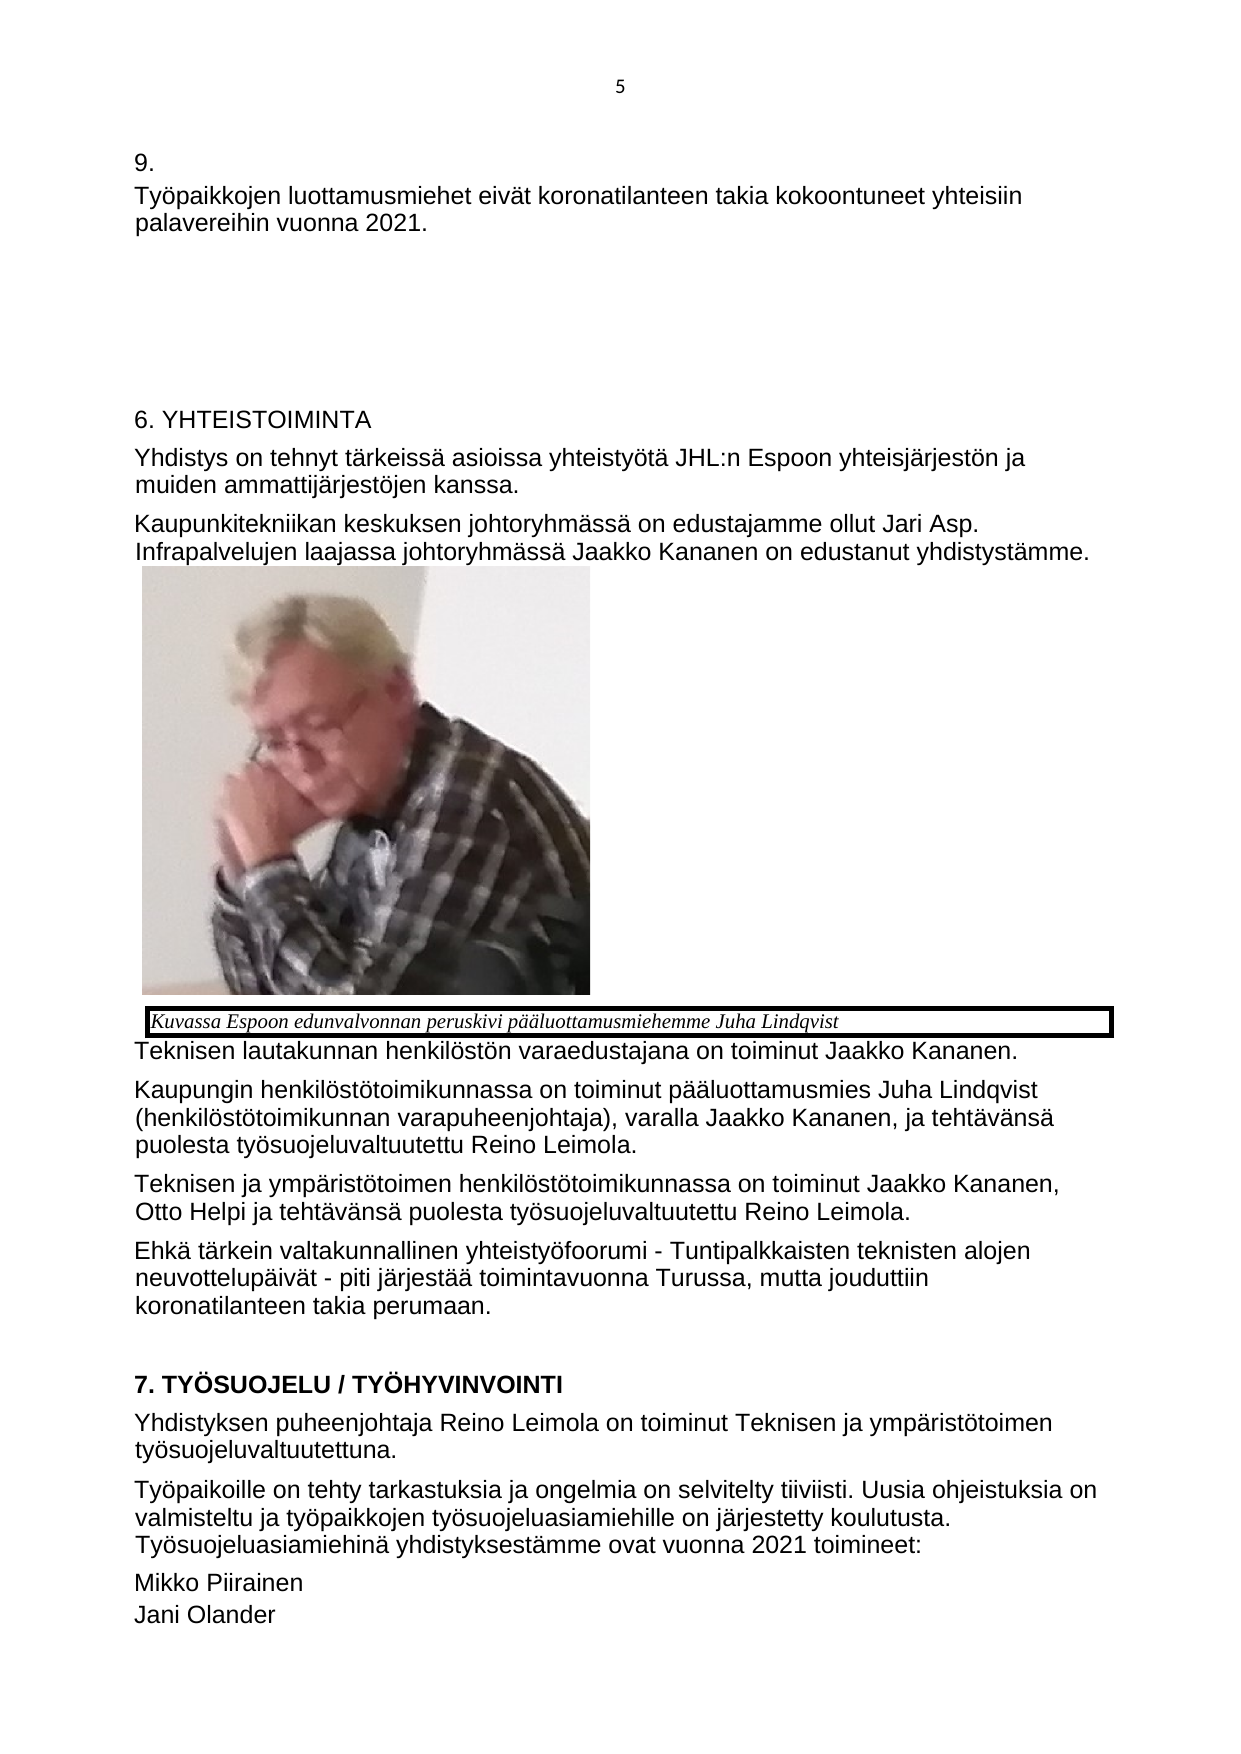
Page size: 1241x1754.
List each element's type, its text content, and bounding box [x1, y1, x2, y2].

text Ehkä tärkein valtakunnallinen yhteistyöfoorumi - Tuntipalkkaisten teknisten alojen neuvottelupäivät - piti järjestää toimintavuonna Turussa, mutta jouduttiin koronatilanteen takia perumaan. [134, 1237, 1108, 1319]
subtitle 6. YHTEISTOIMINTA [134, 405, 1109, 434]
text Teknisen ja ympäristötoimen henkilöstötoimikunnassa on toiminut Jaakko Kananen, Otto Helpi ja tehtävänsä puolesta työsuojeluvaltuutettu Reino Leimola. [134, 1171, 1108, 1225]
text Jani Olander [134, 1602, 1108, 1629]
text 9. [134, 150, 1108, 177]
subtitle 7. TYÖSUOJELU / TYÖHYVINVOINTI [134, 1370, 1109, 1399]
text Teknisen lautakunnan henkilöstön varaedustajana on toiminut Jaakko Kananen. [134, 1038, 1108, 1065]
text Kuvassa Espoon edunvalvonnan peruskivi pääluottamusmiehemme Juha Lindqvist [150, 1011, 1109, 1033]
text Kaupunkitekniikan keskuksen johtoryhmässä on edustajamme ollut Jari Asp. Infrapalvelujen laajassa johtoryhmässä Jaakko Kananen on edustanut yhdistystämme. [134, 511, 1108, 565]
text Mikko Piirainen [134, 1569, 1108, 1597]
text Työpaikkojen luottamusmiehet eivät koronatilanteen takia kokoontuneet yhteisiin palavereihin vuonna 2021. [134, 182, 1108, 237]
text Kaupungin henkilöstötoimikunnassa on toiminut pääluottamusmies Juha Lindqvist (henkilöstötoimikunnan varapuheenjohtaja), varalla Jaakko Kananen, ja tehtävänsä puolesta työsuojeluvaltuutettu Reino Leimola. [134, 1077, 1108, 1159]
text Yhdistyksen puheenjohtaja Reino Leimola on toiminut Teknisen ja ympäristötoimen työsuojeluvaltuutettuna. [134, 1409, 1108, 1464]
text Yhdistys on tehnyt tärkeissä asioissa yhteistyötä JHL:n Espoon yhteisjärjestön ja muiden ammattijärjestöjen kanssa. [134, 444, 1108, 499]
text Työpaikoille on tehty tarkastuksia ja ongelmia on selvitelty tiiviisti. Uusia ohjeistuksia on valmisteltu ja työpaikkojen työsuojeluasiamiehille on järjestetty koulutusta. Työsuojeluasiamiehinä yhdistyksestämme ovat vuonna 2021 toimineet: [134, 1477, 1108, 1559]
picture [141, 565, 590, 995]
